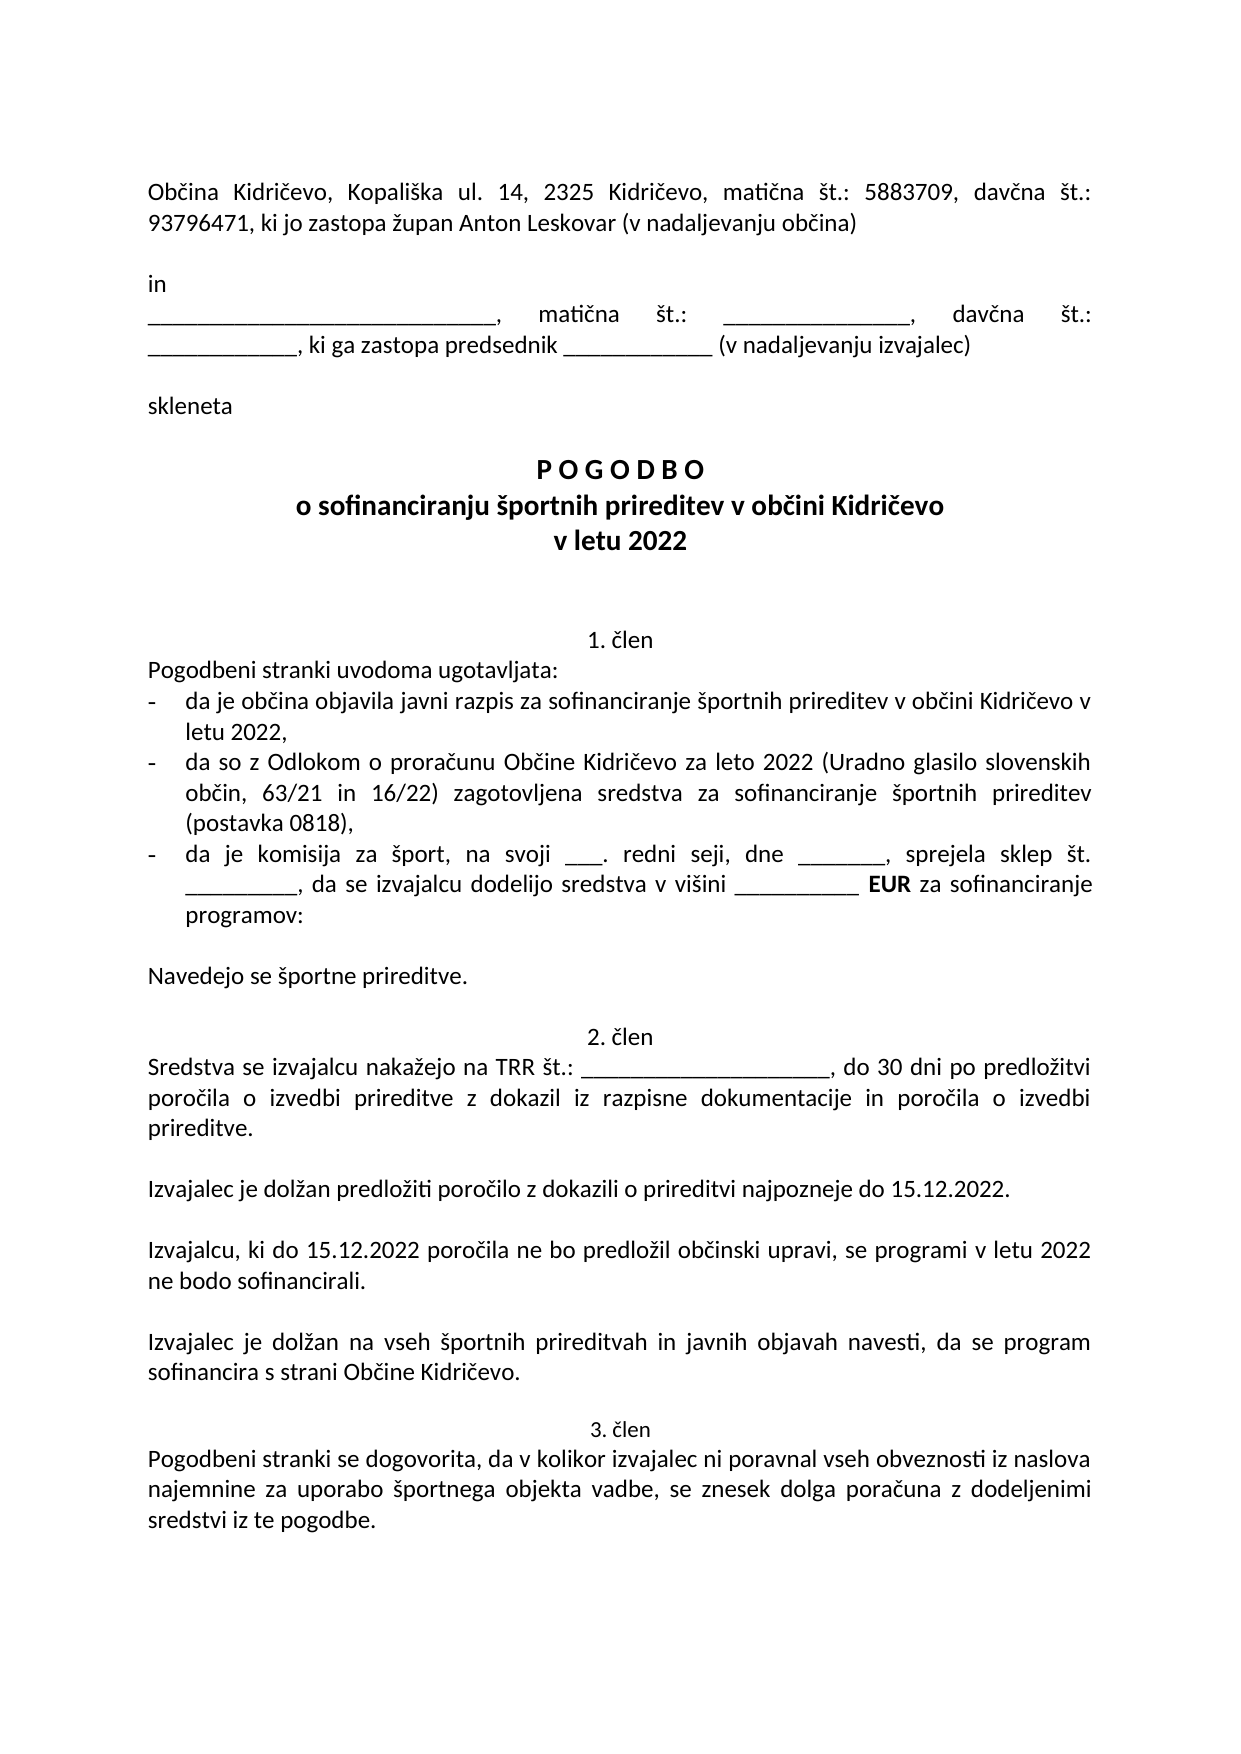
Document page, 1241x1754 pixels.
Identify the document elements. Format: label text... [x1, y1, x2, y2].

text v letu 2022 [148, 522, 1093, 558]
text in [148, 268, 1093, 298]
text skleneta [148, 390, 1093, 421]
text Izvajalec je dolžan predložiti poročilo z dokazili o prireditvi najpozneje do 15.12.2022. [148, 1173, 1093, 1204]
text 2. člen [148, 1021, 1093, 1051]
text Izvajalec je dolžan na vseh športnih prireditvah in javnih objavah navesti, da se program sofinancira s strani Občine Kidričevo. [148, 1326, 1093, 1387]
text 1. člen [148, 624, 1093, 654]
text o sofinanciranju športnih prireditev v občini Kidričevo [148, 487, 1093, 522]
text Pogodbeni stranki uvodoma ugotavljata: [148, 654, 1093, 685]
text 3. člen [148, 1415, 1093, 1443]
list da je komisija za šport, na svoji ___. redni seji, dne _______, sprejela sklep št. _________, da se izvajalcu dodelijo sredstva v višini __________ EUR za sofinanciranje programov: [148, 838, 1093, 929]
list da so z Odlokom o proračunu Občine Kidričevo za leto 2022 (Uradno glasilo slovenskih občin, 63/21 in 16/22) zagotovljena sredstva za sofinanciranje športnih prireditev (postavka 0818), [148, 746, 1093, 838]
text ____________________________, matična št.: _______________, davčna št.: ____________, ki ga zastopa predsednik ____________ (v nadaljevanju izvajalec) [148, 298, 1093, 359]
list da je občina objavila javni razpis za sofinanciranje športnih prireditev v občini Kidričevo v letu 2022, [148, 685, 1093, 746]
text Navedejo se športne prireditve. [148, 960, 1093, 990]
text Sredstva se izvajalcu nakažejo na TRR št.: ____________________, do 30 dni po predložitvi poročila o izvedbi prireditve z dokazil iz razpisne dokumentacije in poročila o izvedbi prireditve. [148, 1051, 1093, 1143]
text P O G O D B O [148, 451, 1093, 487]
text Občina Kidričevo, Kopališka ul. 14, 2325 Kidričevo, matična št.: 5883709, davčna št.: 93796471, ki jo zastopa župan (v nadaljevanju občina) [148, 176, 1093, 237]
text Pogodbeni stranki se dogovorita, da v kolikor izvajalec ni poravnal vseh obveznosti iz naslova najemnine za uporabo športnega objekta vadbe, se znesek dolga poračuna z dodeljenimi sredstvi iz te pogodbe. [148, 1443, 1093, 1535]
text Izvajalcu, ki do 15.12.2022 poročila ne bo predložil občinski upravi, se programi v letu 2022 ne bodo sofinancirali. [148, 1234, 1093, 1296]
